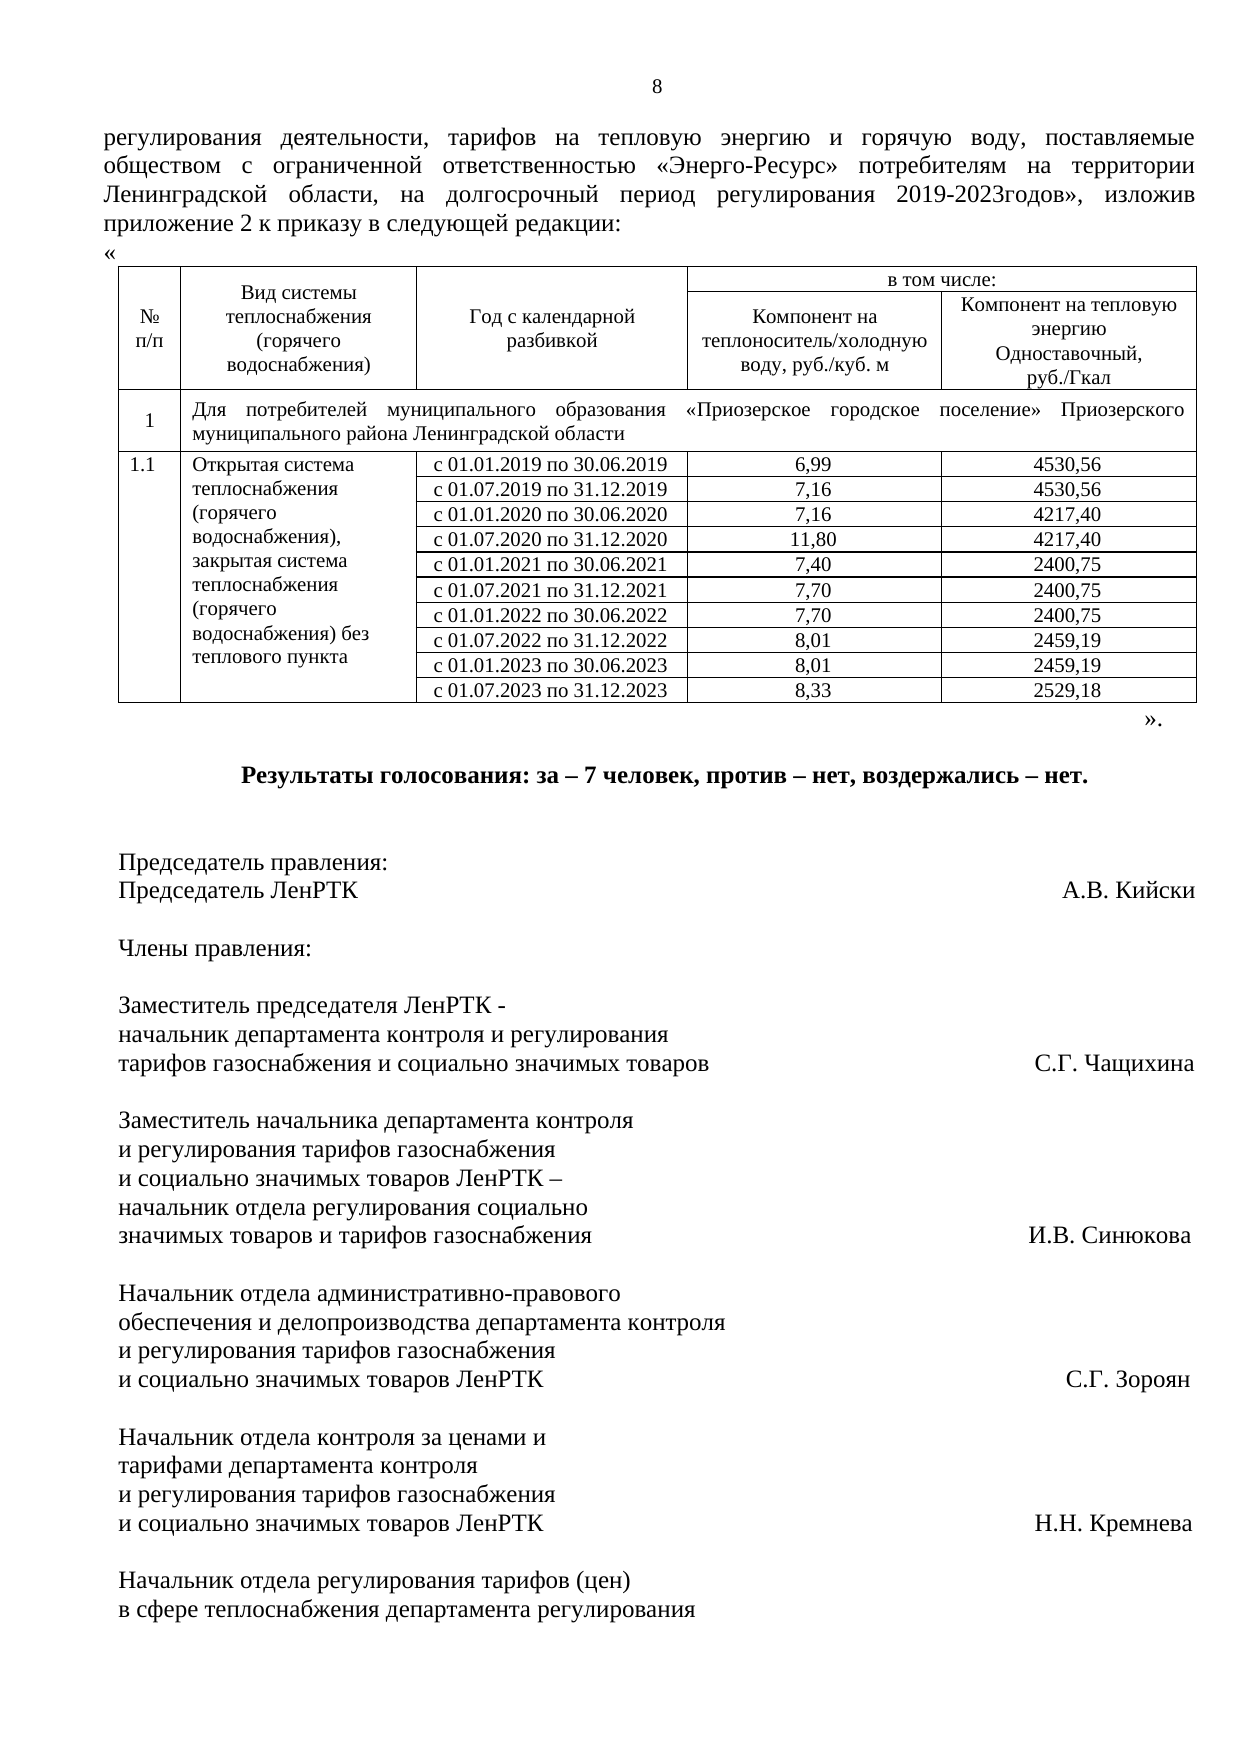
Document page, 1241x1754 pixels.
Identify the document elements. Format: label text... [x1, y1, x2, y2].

table_cell с 01.07.2019 по 31.12.2019 [417, 477, 687, 501]
table_cell 7,16 [688, 502, 941, 526]
table_cell с 01.01.2022 по 30.06.2022 [417, 603, 687, 627]
table_cell с 01.07.2021 по 31.12.2021 [417, 578, 687, 602]
text Председатель ЛенРТК А.В. Кийски [118, 876, 1196, 904]
text Начальник отдела регулирования тарифов (цен) [118, 1566, 1196, 1594]
text начальник отдела регулирования социально [118, 1192, 1196, 1221]
text тарифов газоснабжения и социально значимых товаров С.Г. Чащихина [118, 1048, 1196, 1077]
text и социально значимых товаров ЛенРТК – [118, 1163, 1196, 1192]
table_header Год с календарной разбивкой [417, 267, 687, 389]
table_cell 2400,75 [942, 603, 1196, 627]
text и регулирования тарифов газоснабжения [118, 1479, 1196, 1508]
text и социально значимых товаров ЛенРТК С.Г. Зороян [118, 1364, 1196, 1393]
text значимых товаров и тарифов газоснабжения И.В. Синюкова [118, 1221, 1196, 1249]
table_header в том числе: [688, 267, 1196, 291]
text Начальник отдела контроля за ценами и [118, 1422, 1196, 1451]
table_cell 1 [119, 390, 180, 451]
table_cell с 01.07.2022 по 31.12.2022 [417, 628, 687, 652]
table_cell 7,70 [688, 603, 941, 627]
text Заместитель председателя ЛенРТК - [118, 991, 1196, 1019]
text начальник департамента контроля и регулирования [118, 1019, 1196, 1048]
table_cell 7,16 [688, 477, 941, 501]
table_cell с 01.07.2020 по 31.12.2020 [417, 527, 687, 551]
table_cell 8,01 [688, 628, 941, 652]
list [103, 122, 1196, 237]
text Председатель правления: [118, 847, 1196, 876]
table_cell 8,01 [688, 653, 941, 677]
table_cell с 01.01.2020 по 30.06.2020 [417, 502, 687, 526]
table_cell с 01.01.2021 по 30.06.2021 [417, 553, 687, 576]
table_cell 2400,75 [942, 553, 1196, 576]
table_cell 7,70 [688, 578, 941, 602]
text и социально значимых товаров ЛенРТК Н.Н. Кремнева [118, 1508, 1196, 1537]
table_cell 4530,56 [942, 477, 1196, 501]
table_cell Открытая система теплоснабжения (горячего водоснабжения), закрытая система теплоснабжения (горячего водоснабжения) без теплового пункта [181, 452, 416, 702]
table_header Вид системы теплоснабжения (горячего водоснабжения) [181, 267, 416, 389]
text Начальник отдела административно-правового [118, 1278, 1196, 1307]
table_cell с 01.07.2023 по 31.12.2023 [417, 678, 687, 702]
table_cell с 01.01.2023 по 30.06.2023 [417, 653, 687, 677]
table_cell 2400,75 [942, 578, 1196, 602]
text в сфере теплоснабжения департамента регулирования [118, 1594, 1196, 1623]
table_cell 6,99 [688, 452, 941, 476]
text тарифами департамента контроля [118, 1451, 1196, 1479]
text Результаты голосования: за – 7 человек, против – нет, воздержались – нет. [103, 761, 1211, 789]
text Заместитель начальника департамента контроля [118, 1106, 1196, 1134]
table_cell 4530,56 [942, 452, 1196, 476]
table_cell Компонент на тепловую энергию [942, 292, 1196, 340]
table_cell 2459,19 [942, 628, 1196, 652]
text и регулирования тарифов газоснабжения [118, 1336, 1196, 1364]
table_header № п/п [119, 267, 180, 389]
table_cell с 01.01.2019 по 30.06.2019 [417, 452, 687, 476]
table_cell 2459,19 [942, 653, 1196, 677]
text Члены правления: [118, 933, 1196, 962]
table_cell 7,40 [688, 553, 941, 576]
table_cell Компонент на теплоноситель/холодную воду, руб./куб. м [688, 292, 941, 389]
text « [103, 237, 1196, 266]
text ». [118, 703, 1196, 732]
table_cell 1.1 [119, 452, 180, 702]
table_cell 4217,40 [942, 502, 1196, 526]
text обеспечения и делопроизводства департамента контроля [118, 1307, 1196, 1336]
table_cell 4217,40 [942, 527, 1196, 551]
table_cell Одноставочный, руб./Гкал [942, 340, 1196, 389]
table_cell Для потребителей муниципального образования «Приозерское городское поселение» Приозерского муниципального района Ленинградской области [181, 390, 1196, 451]
text и регулирования тарифов газоснабжения [118, 1134, 1196, 1163]
table_cell 2529,18 [942, 678, 1196, 702]
table_cell 8,33 [688, 678, 941, 702]
table_cell 11,80 [688, 527, 941, 551]
